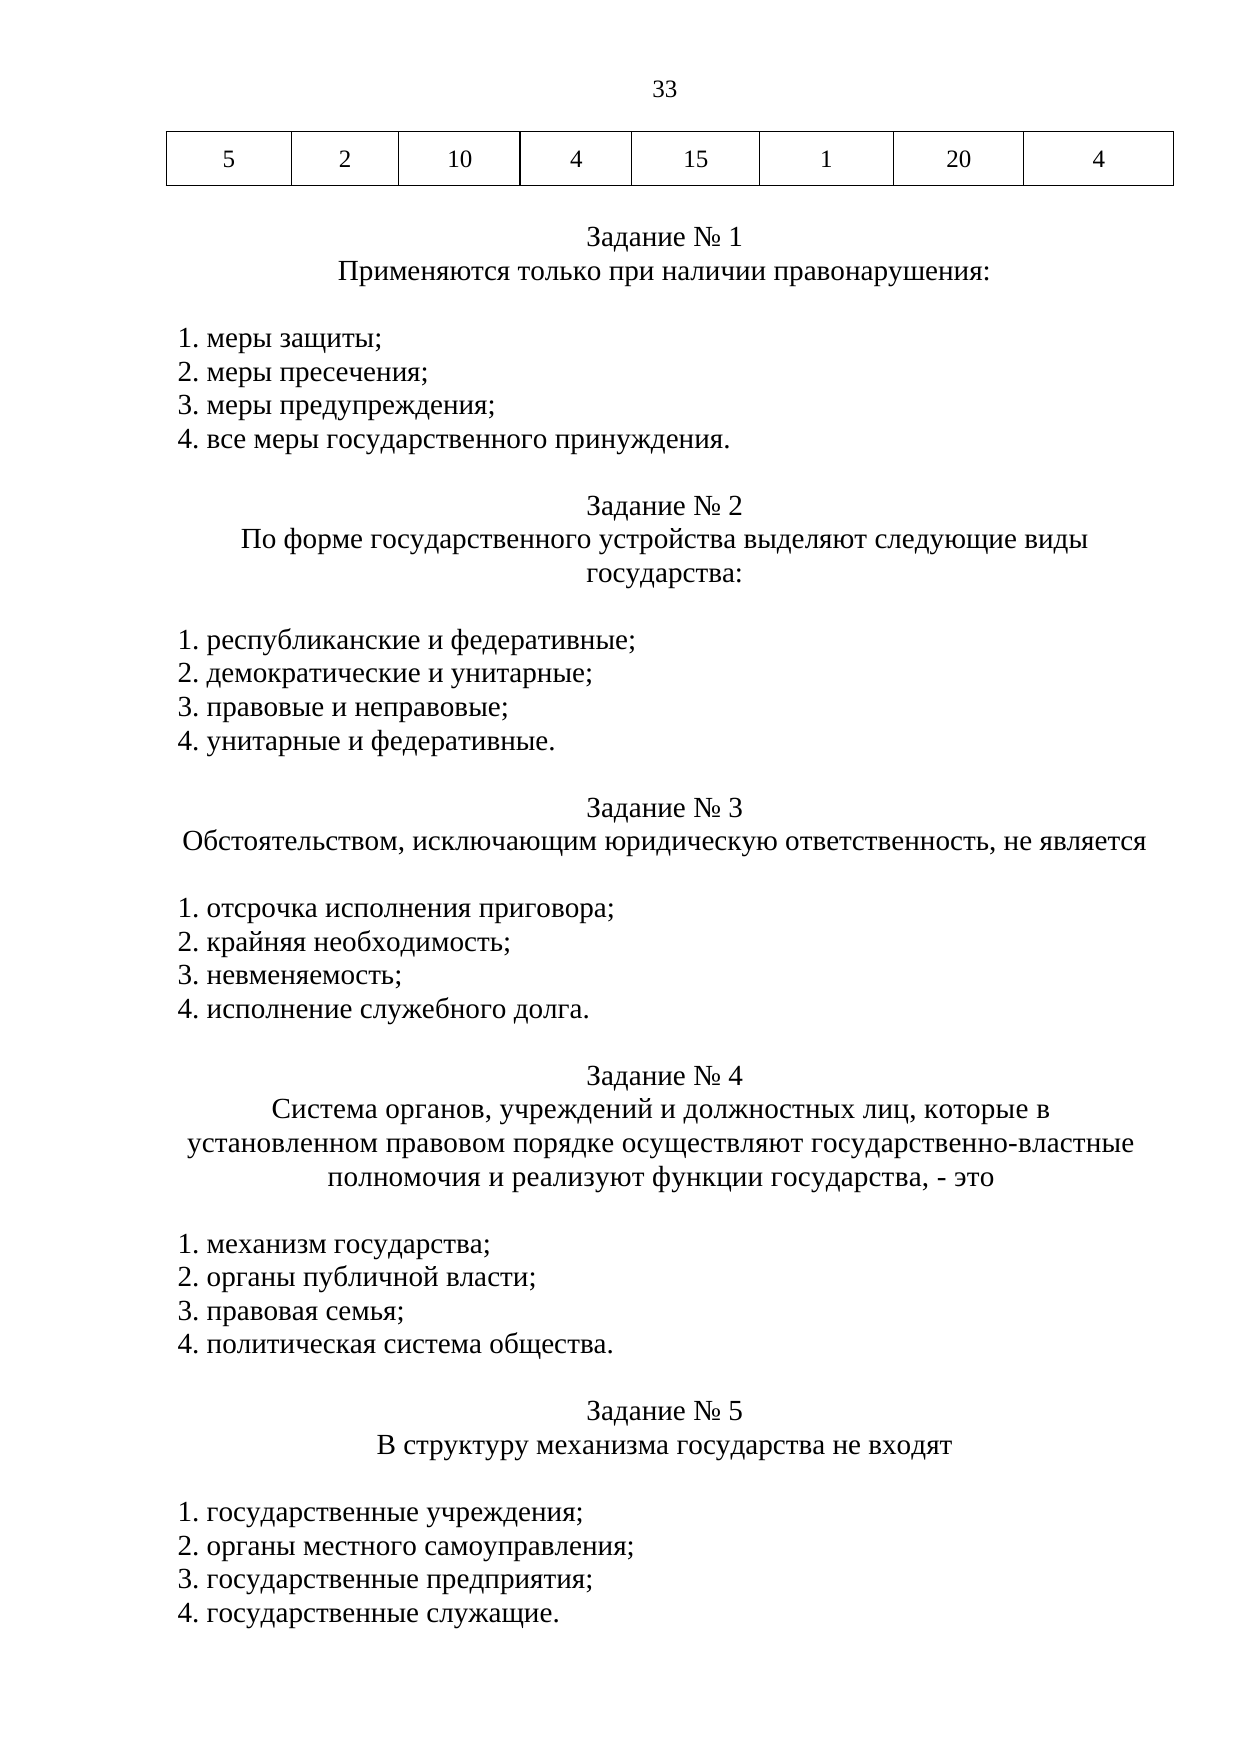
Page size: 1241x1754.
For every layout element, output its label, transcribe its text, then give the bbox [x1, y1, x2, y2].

text 4. все меры государственного принуждения. [177, 421, 1152, 454]
text 4. унитарные и федеративные. [177, 723, 1152, 756]
text Задание № 5 [177, 1393, 1152, 1427]
text Задание № 2 [177, 488, 1152, 521]
text 3. меры предупреждения; [177, 387, 1152, 421]
text 4. политическая система общества. [177, 1326, 1152, 1360]
text 1. отсрочка исполнения приговора; [177, 890, 1152, 924]
text 3. невменяемость; [177, 957, 1152, 991]
table_cell 10 [399, 132, 519, 185]
text 3. государственные предприятия; [177, 1561, 1152, 1595]
table_cell 5 [167, 132, 291, 185]
text 3. правовая семья; [177, 1293, 1152, 1326]
table_cell 4 [1024, 132, 1173, 185]
table_cell 20 [894, 132, 1023, 185]
text По форме государственного устройства выделяют следующие виды государства: [177, 521, 1152, 588]
text 2. меры пресечения; [177, 354, 1152, 387]
text Задание № 1 [177, 219, 1152, 253]
text 2. крайняя необходимость; [177, 924, 1152, 957]
text 4. государственные служащие. [177, 1595, 1152, 1628]
text 1. государственные учреждения; [177, 1494, 1152, 1528]
text Применяются только при наличии правонарушения: [177, 253, 1152, 287]
text 3. правовые и неправовые; [177, 689, 1152, 723]
text Система органов, учреждений и должностных лиц, которые в установленном правовом порядке осуществляют государственно-властные полномочия и реализуют функции государства, - это [177, 1092, 1146, 1192]
text Задание № 3 [177, 790, 1152, 823]
table_cell 15 [632, 132, 759, 185]
text 2. органы местного самоуправления; [177, 1528, 1152, 1561]
text 1. меры защиты; [177, 320, 1152, 354]
text В структуру механизма государства не входят [177, 1427, 1152, 1461]
text Обстоятельством, исключающим юридическую ответственность, не является [177, 823, 1152, 857]
table_cell 1 [760, 132, 893, 185]
text 1. механизм государства; [177, 1226, 1152, 1259]
text 2. органы публичной власти; [177, 1259, 1152, 1293]
table_cell 2 [292, 132, 398, 185]
text Задание № 4 [177, 1058, 1152, 1092]
text 4. исполнение служебного долга. [177, 991, 1152, 1024]
table_cell 4 [521, 132, 631, 185]
text 2. демократические и унитарные; [177, 656, 1152, 689]
text 1. республиканские и федеративные; [177, 622, 1152, 656]
